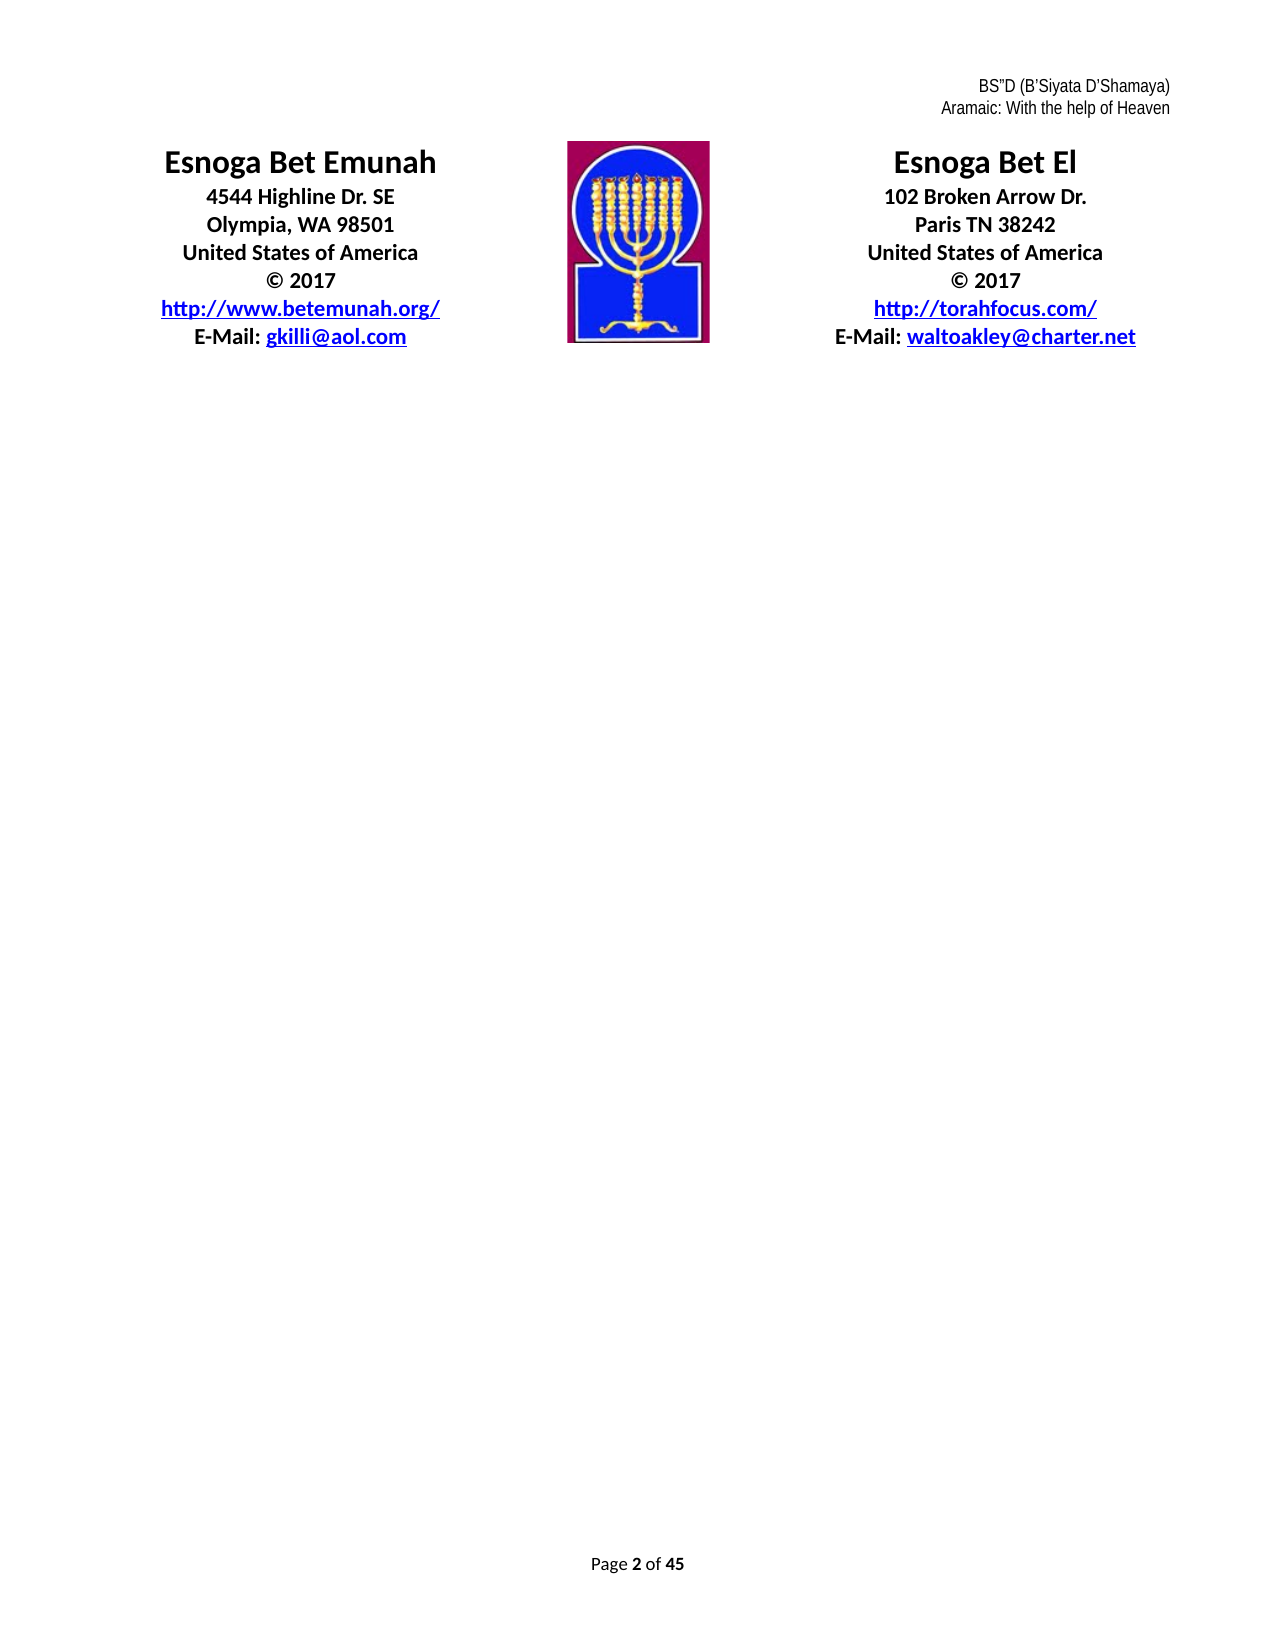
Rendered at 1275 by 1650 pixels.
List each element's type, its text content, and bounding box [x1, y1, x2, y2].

table_header [496, 141, 801, 350]
picture [567, 141, 710, 343]
table_header Esnoga Bet Emunah 4544 Highline Dr. SE Olympia, WA 98501 United States of America © 2017 http://www.betemunah.org/ E-Mail: gkilli@aol.com [105, 141, 496, 350]
table_header Esnoga Bet El 102 Broken Arrow Dr. Paris TN 38242 United States of America © 2017 http://torahfocus.com/ E-Mail: waltoakley@charter.net [801, 141, 1170, 350]
